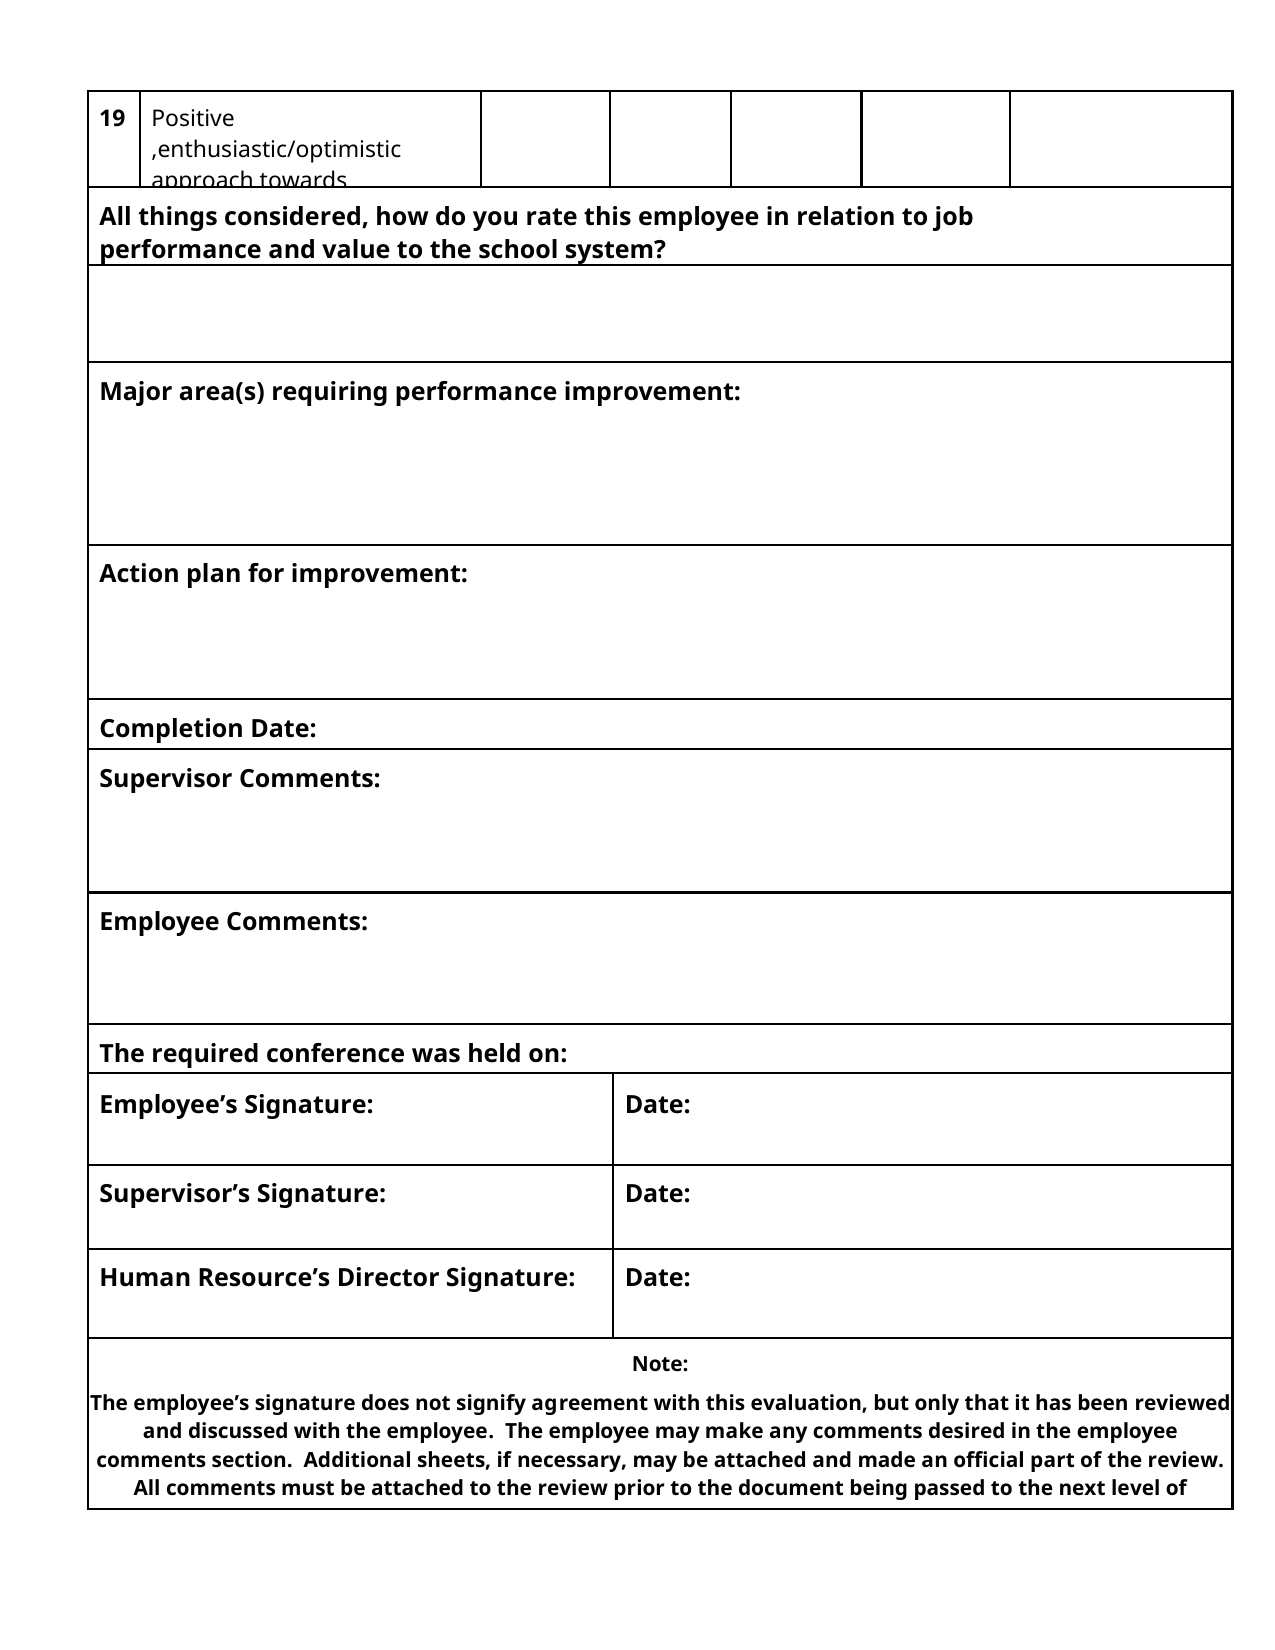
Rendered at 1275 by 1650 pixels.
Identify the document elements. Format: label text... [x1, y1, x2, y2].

table_cell [89, 266, 1231, 361]
table_cell Completion Date: [89, 700, 1231, 748]
table_cell Date: [614, 1166, 1231, 1248]
table_cell Supervisor Comments: [89, 750, 1231, 891]
table_cell Major area(s) requiring performance improvement: [89, 363, 1231, 544]
table_cell The required conference was held on: [89, 1025, 1231, 1072]
table_cell Action plan for improvement: [89, 546, 1231, 698]
table_cell Positive ,enthusiastic/optimistic approach towards organizational objectives [141, 92, 480, 186]
table_cell All things considered, how do you rate this employee in relation to job performance and value to the school system? [89, 188, 1231, 264]
table_cell [482, 92, 609, 186]
table_cell [611, 92, 730, 186]
table_cell Human Resource’s Director Signature: [89, 1250, 612, 1337]
table_cell 19 [89, 92, 139, 186]
table_cell Employee’s Signature: [89, 1074, 612, 1164]
table_cell Note: The employee’s signature does not signify agreement with this evaluation, but only that it has been reviewed and discussed with the employee. The employee may make any comments desired in the employee comments section. Additional sheets, if necessary, may be attached and made an official part of the review. All comments must be attached to the review prior to the document being passed to the next level of management for review. [89, 1339, 1231, 1508]
table_cell Employee Comments: [89, 894, 1231, 1023]
table_cell [863, 92, 1009, 186]
table_cell [732, 92, 860, 186]
table_cell [1011, 92, 1231, 186]
table_cell Date: [614, 1250, 1231, 1337]
table_cell Supervisor’s Signature: [89, 1166, 612, 1248]
table_cell Date: [614, 1074, 1231, 1164]
